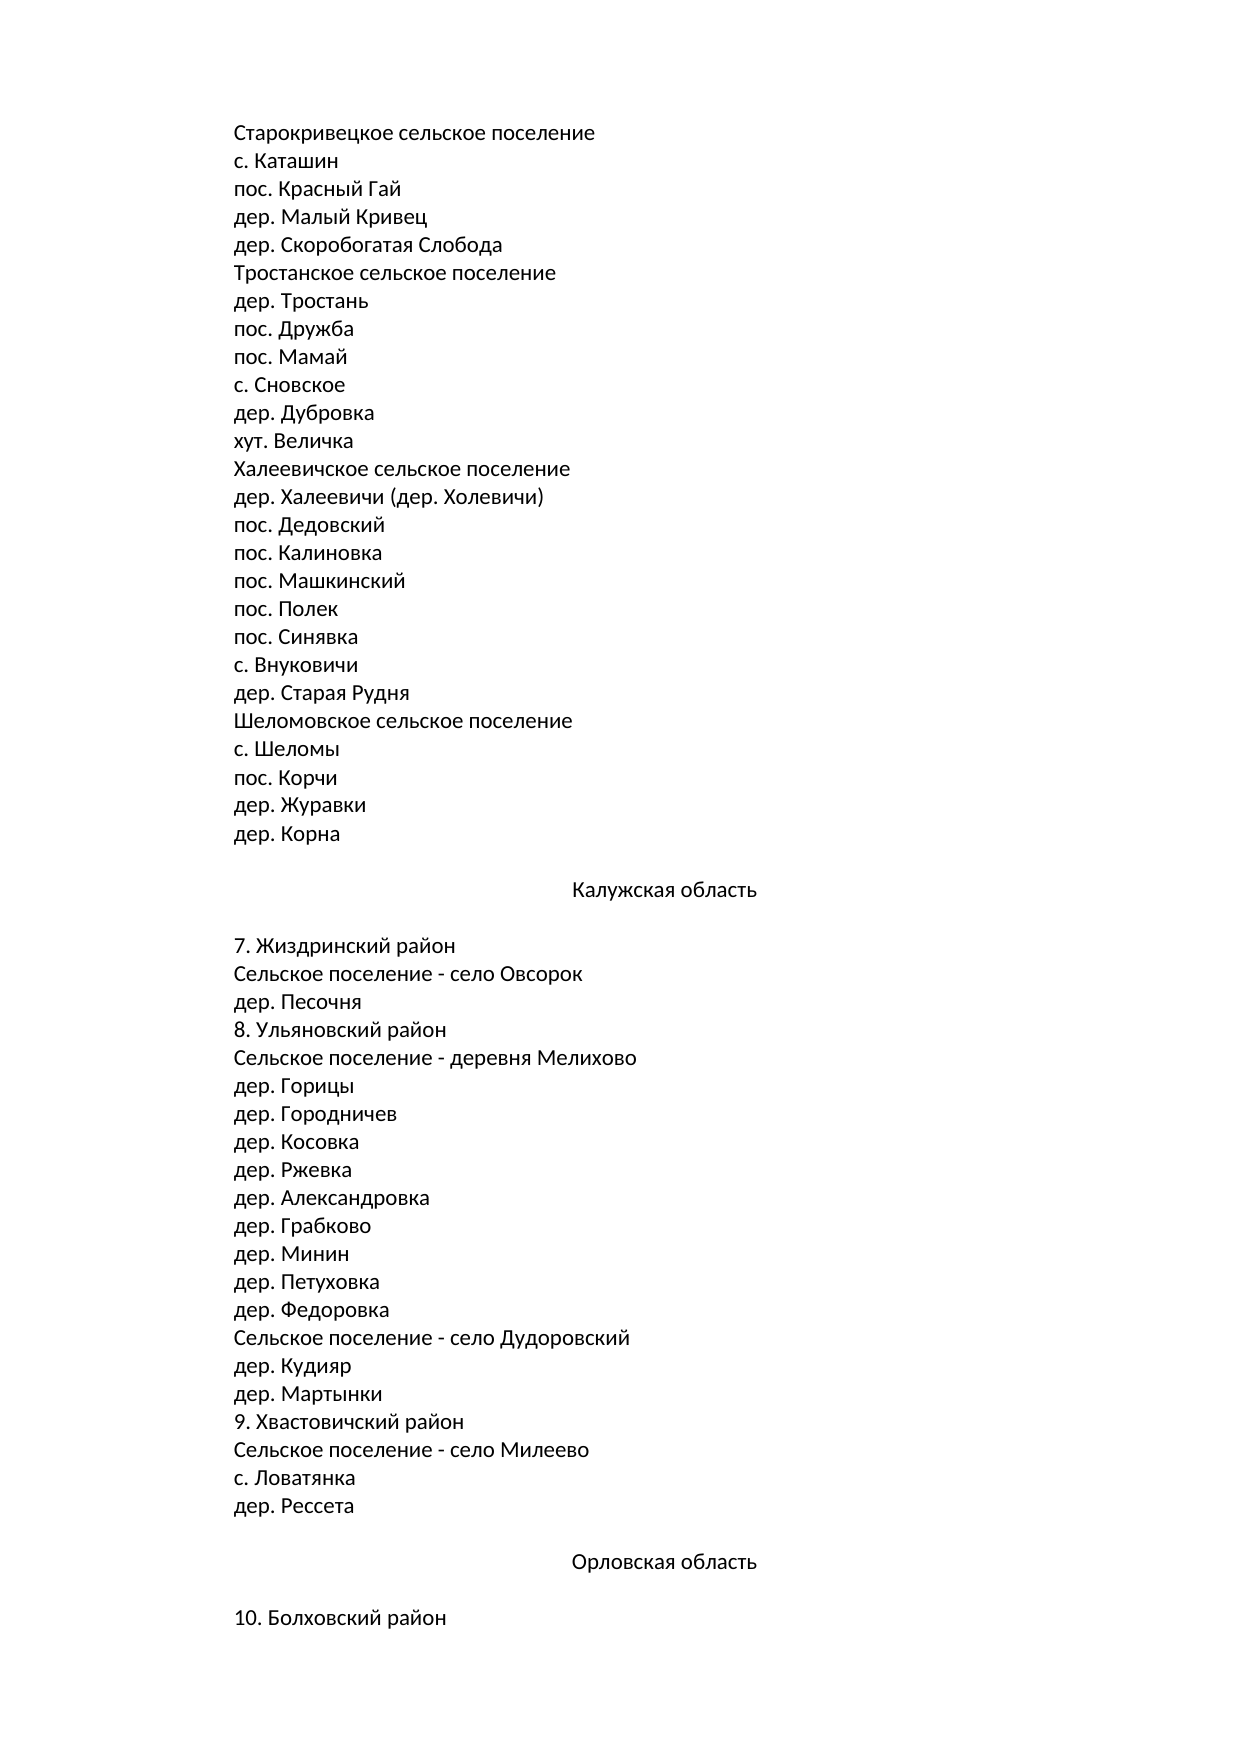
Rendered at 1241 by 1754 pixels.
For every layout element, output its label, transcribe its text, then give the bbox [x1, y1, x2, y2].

text пос. Мамай [177, 342, 1152, 370]
text дер. Журавки [177, 791, 1152, 819]
text с. Каташин [177, 146, 1152, 174]
text Сельское поселение - село Овсорок [177, 959, 1152, 987]
text дер. Косовка [177, 1127, 1152, 1155]
text Тростанское сельское поселение [177, 258, 1152, 286]
text Шеломовское сельское поселение [177, 707, 1152, 734]
text дер. Ржевка [177, 1155, 1152, 1183]
text дер. Грабково [177, 1211, 1152, 1239]
text Орловская область [177, 1547, 1152, 1575]
text с. Внуковичи [177, 651, 1152, 678]
text пос. Дедовский [177, 510, 1152, 538]
text дер. Федоровка [177, 1295, 1152, 1323]
text дер. Александровка [177, 1183, 1152, 1211]
text пос. Машкинский [177, 566, 1152, 594]
text дер. Песочня [177, 987, 1152, 1015]
text с. Ловатянка [177, 1463, 1152, 1491]
text дер. Дубровка [177, 398, 1152, 426]
text дер. Старая Рудня [177, 678, 1152, 707]
text дер. Петуховка [177, 1267, 1152, 1295]
text Сельское поселение - село Дудоровский [177, 1323, 1152, 1351]
text дер. Халеевичи (дер. Холевичи) [177, 482, 1152, 510]
text Сельское поселение - село Милеево [177, 1435, 1152, 1463]
text с. Шеломы [177, 734, 1152, 763]
text дер. Городничев [177, 1099, 1152, 1127]
text дер. Малый Кривец [177, 202, 1152, 230]
text пос. Дружба [177, 314, 1152, 342]
text Калужская область [177, 875, 1152, 903]
text Сельское поселение - деревня Мелихово [177, 1043, 1152, 1071]
text пос. Синявка [177, 622, 1152, 651]
text 9. Хвастовичский район [177, 1407, 1152, 1435]
text хут. Величка [177, 426, 1152, 454]
text дер. Горицы [177, 1071, 1152, 1099]
text дер. Рессета [177, 1491, 1152, 1519]
text 7. Жиздринский район [177, 931, 1152, 959]
text Халеевичское сельское поселение [177, 454, 1152, 482]
text 8. Ульяновский район [177, 1015, 1152, 1043]
text дер. Мартынки [177, 1379, 1152, 1407]
text Старокривецкое сельское поселение [177, 118, 1152, 146]
text дер. Корна [177, 819, 1152, 847]
text с. Сновское [177, 370, 1152, 398]
text дер. Кудияр [177, 1351, 1152, 1379]
text дер. Скоробогатая Слобода [177, 230, 1152, 258]
text пос. Красный Гай [177, 174, 1152, 202]
text пос. Калиновка [177, 538, 1152, 566]
text 10. Болховский район [177, 1603, 1152, 1631]
text дер. Тростань [177, 286, 1152, 314]
text пос. Полек [177, 594, 1152, 622]
text дер. Минин [177, 1239, 1152, 1267]
text пос. Корчи [177, 763, 1152, 791]
